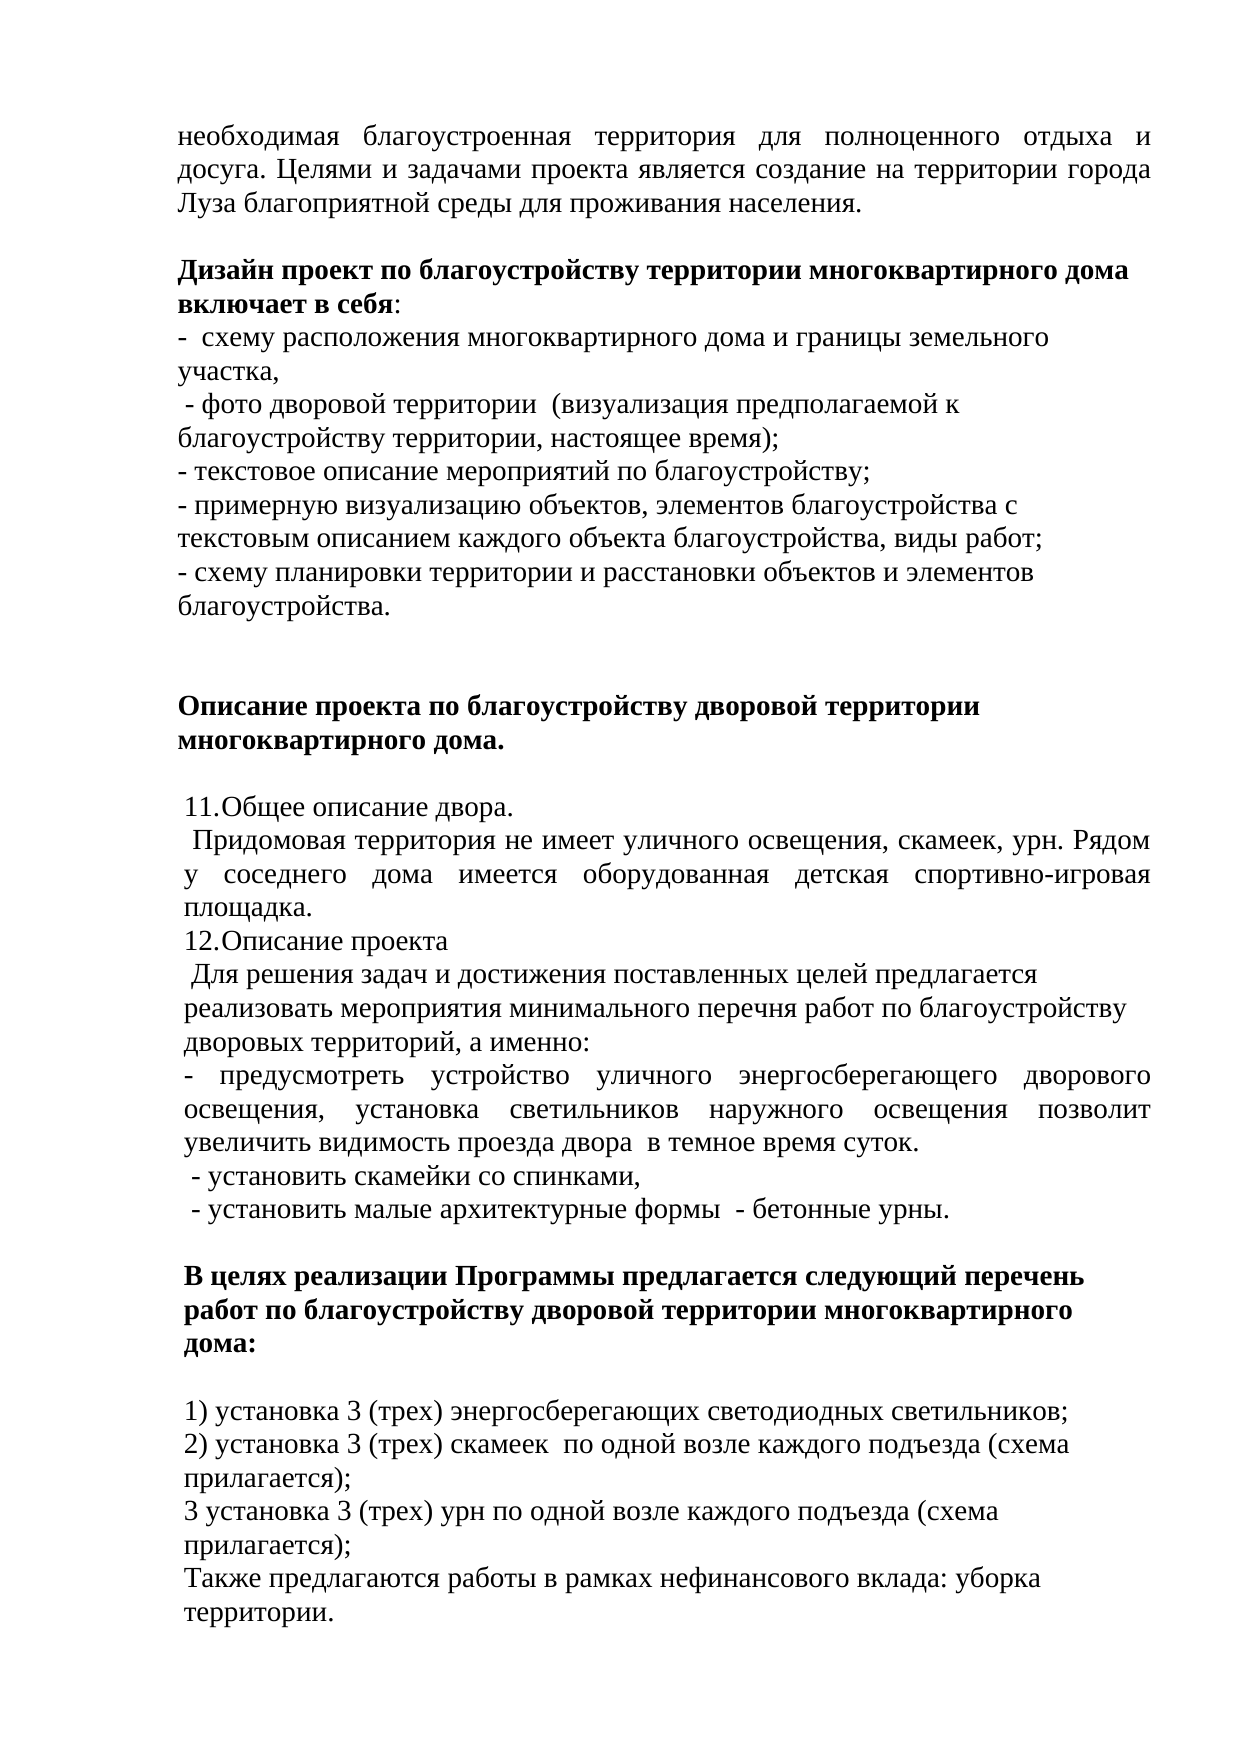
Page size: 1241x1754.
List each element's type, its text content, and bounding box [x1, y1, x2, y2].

text Описание проекта по благоустройству дворовой территории многоквартирного дома. [177, 688, 1152, 755]
text Для решения задач и достижения поставленных целей предлагается реализовать мероприятия минимального перечня работ по благоустройству дворовых территорий, а именно: [183, 957, 1152, 1057]
text - схему расположения многоквартирного дома и границы земельного участка, [177, 319, 1152, 386]
text - установить малые архитектурные формы - бетонные урны. [183, 1191, 1152, 1225]
text Также предлагаются работы в рамках нефинансового вклада: уборка территории. [183, 1560, 1152, 1627]
text - текстовое описание мероприятий по благоустройству; [177, 453, 1152, 487]
text - примерную визуализацию объектов, элементов благоустройства с текстовым описанием каждого объекта благоустройства, виды работ; [177, 487, 1152, 554]
text Дизайн проект по благоустройству территории многоквартирного дома включает в себя: [177, 252, 1152, 319]
text - фото дворовой территории (визуализация предполагаемой к благоустройству территории, настоящее время); [177, 386, 1152, 453]
list Описание проекта [183, 923, 1152, 957]
text - схему планировки территории и расстановки объектов и элементов благоустройства. [177, 554, 1152, 621]
text - установить скамейки со спинками, [183, 1158, 1152, 1191]
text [177, 118, 1152, 219]
text В целях реализации Программы предлагается следующий перечень работ по благоустройству дворовой территории многоквартирного дома: [183, 1258, 1152, 1359]
text 2) установка 3 (трех) скамеек по одной возле каждого подъезда (схема прилагается); [183, 1426, 1152, 1493]
text Придомовая территория не имеет уличного освещения, скамеек, урн. Рядом у соседнего дома имеется оборудованная детская спортивно-игровая площадка. [183, 822, 1152, 923]
text 1) установка 3 (трех) энергосберегающих светодиодных светильников; [183, 1393, 1152, 1426]
text - предусмотреть устройство уличного энергосберегающего дворового освещения, установка светильников наружного освещения позволит увеличить видимость проезда двора в темное время суток. [183, 1057, 1152, 1158]
text 3 установка 3 (трех) урн по одной возле каждого подъезда (схема прилагается); [183, 1493, 1152, 1560]
list Общее описание двора. [183, 789, 1152, 822]
